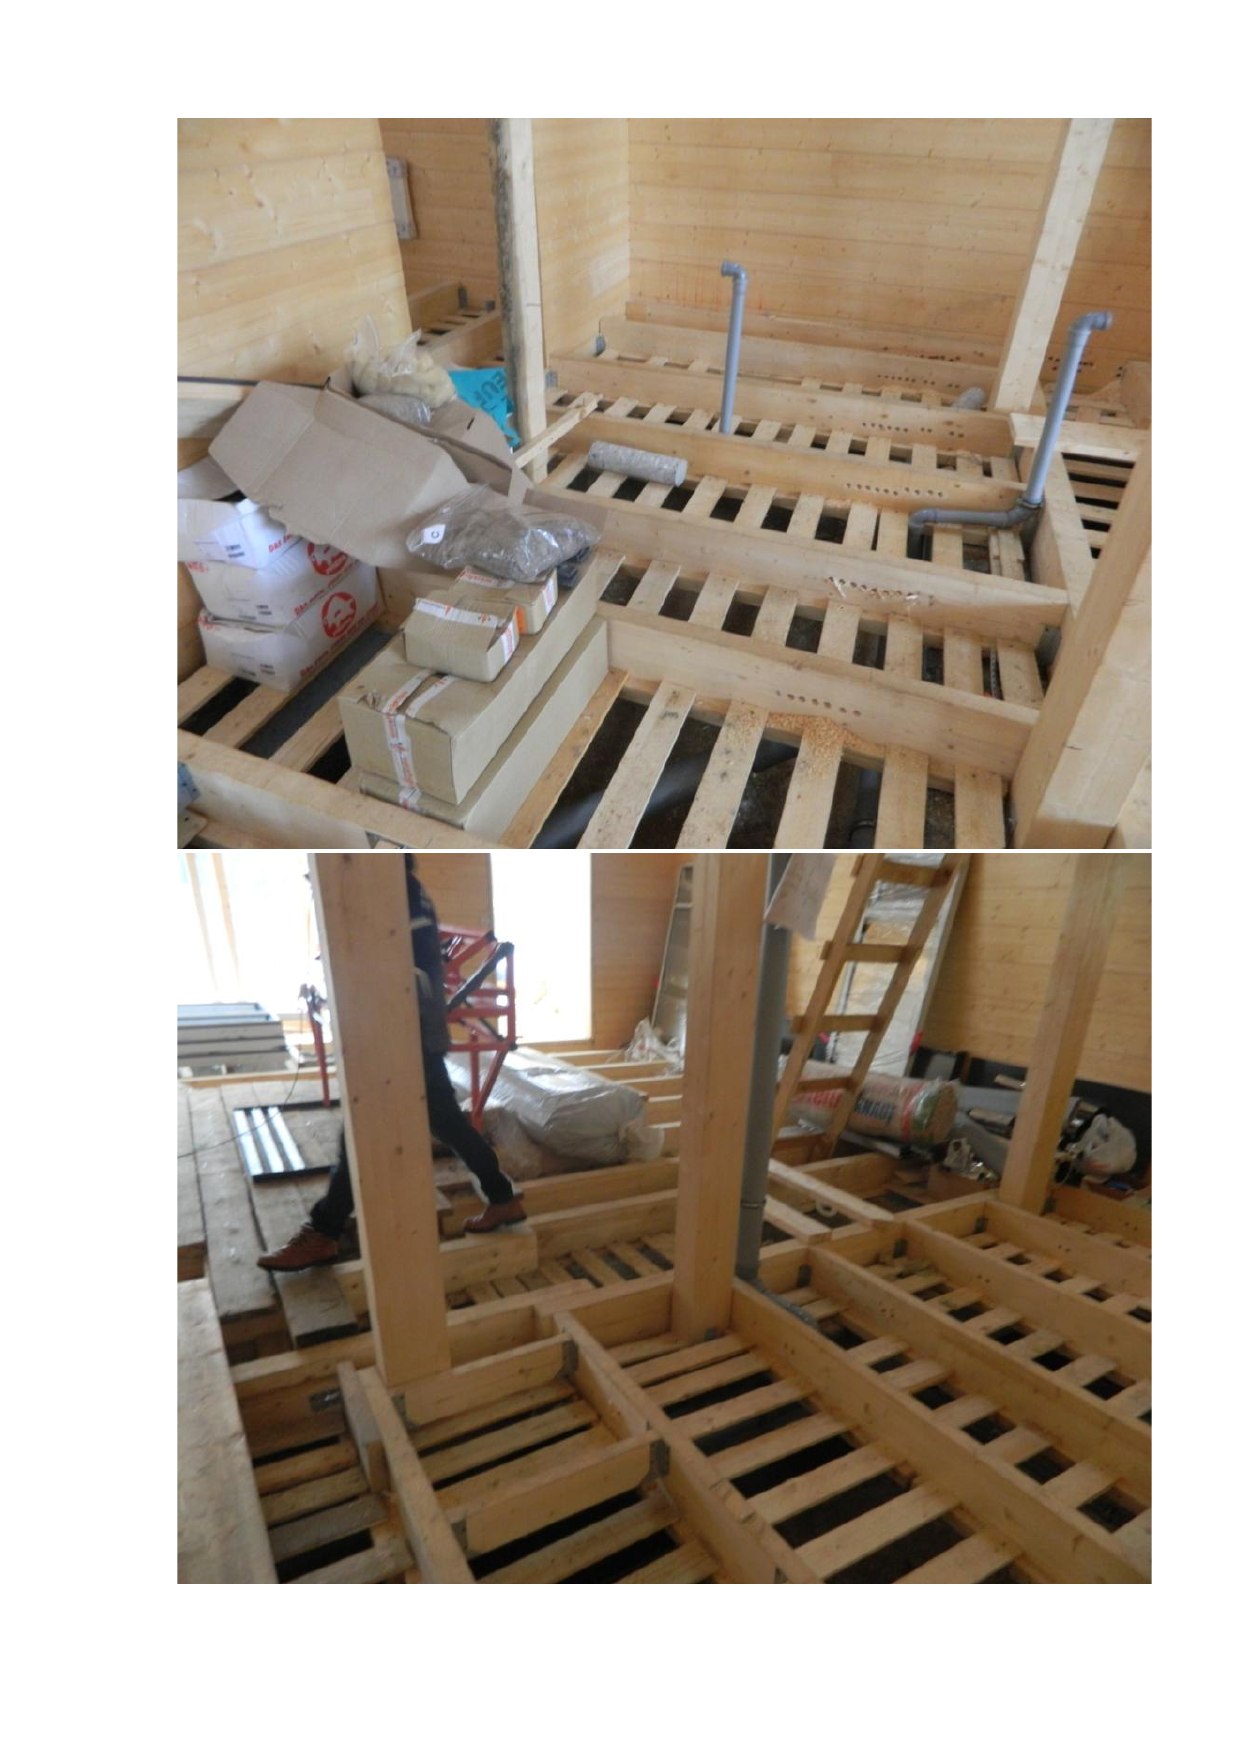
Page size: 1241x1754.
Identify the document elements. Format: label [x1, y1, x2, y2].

picture [177, 118, 1152, 849]
picture [177, 853, 1152, 1584]
